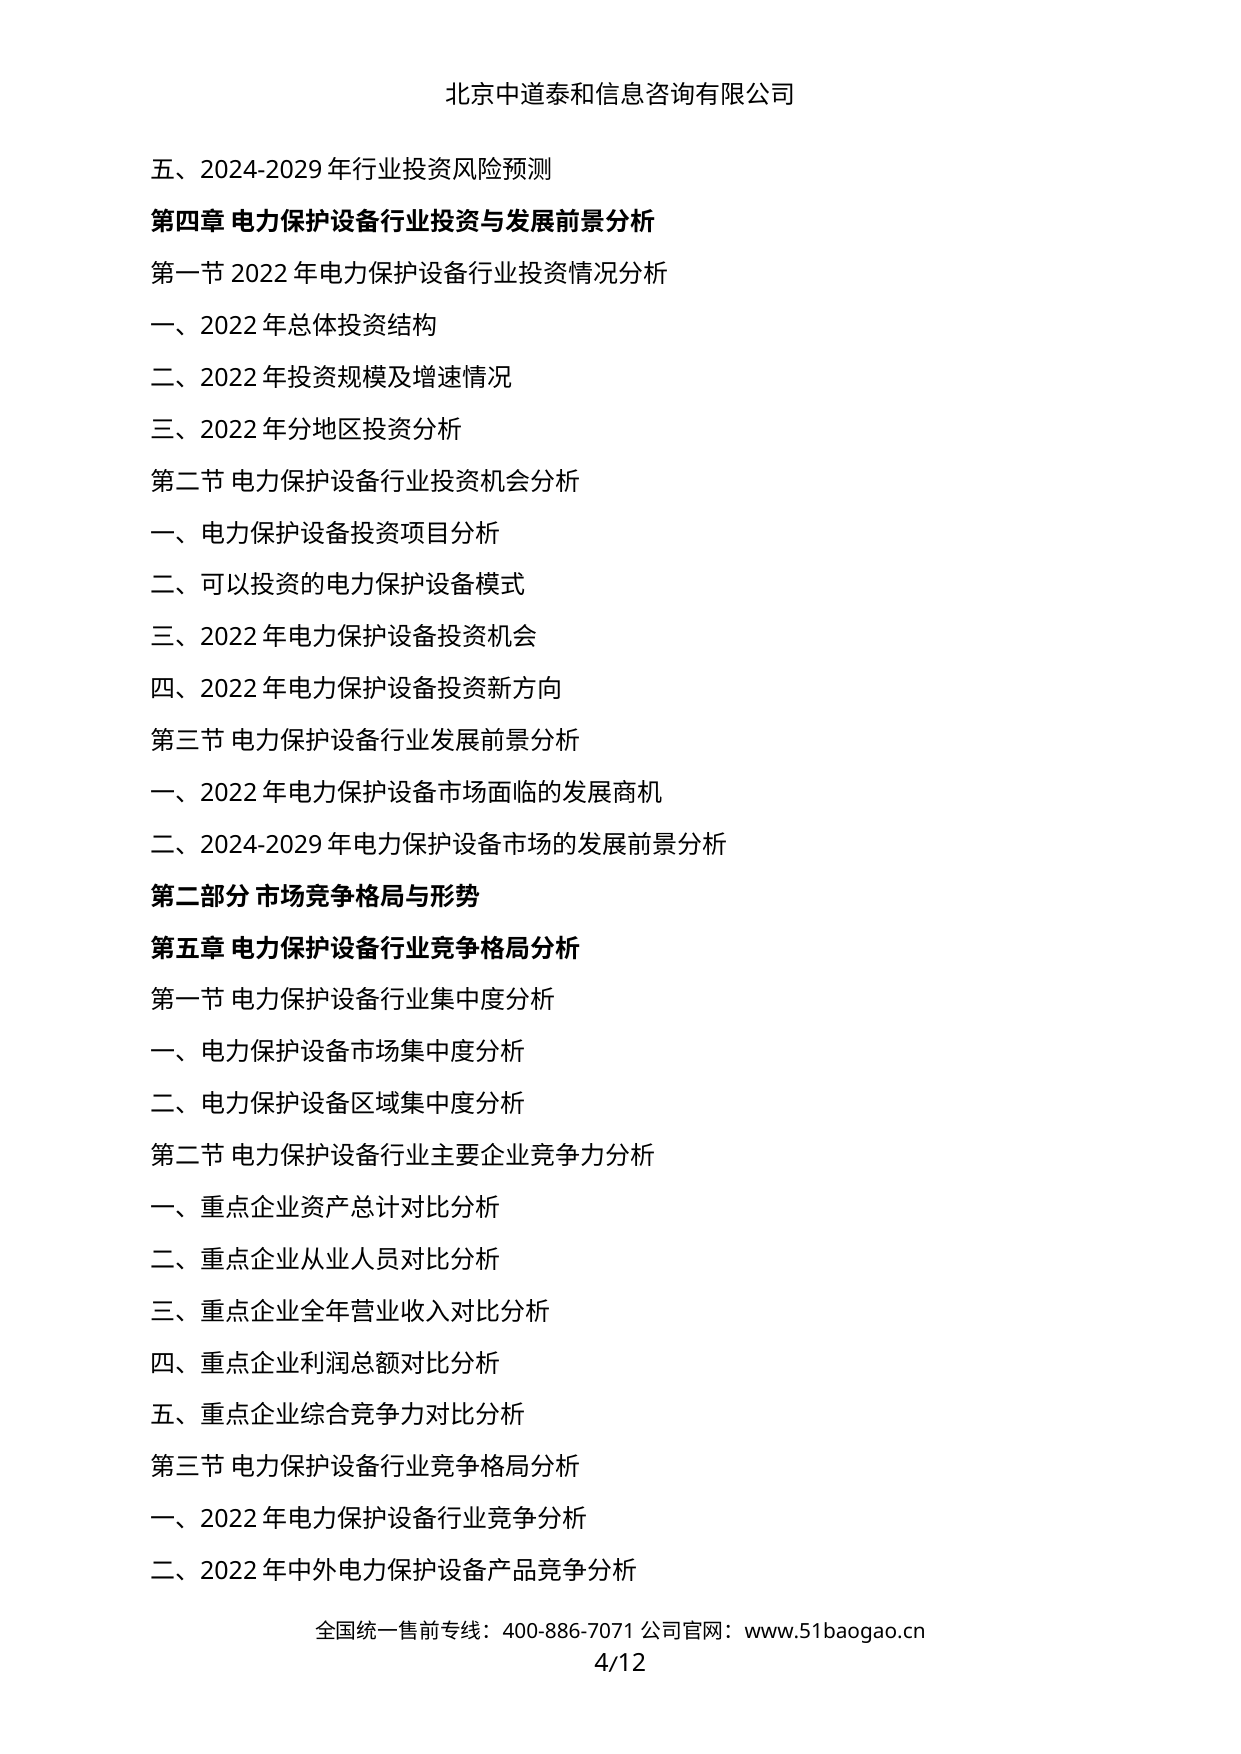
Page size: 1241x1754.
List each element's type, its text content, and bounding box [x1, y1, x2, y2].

text 四、2022年电力保护设备投资新方向 [150, 669, 1090, 705]
text 一、2022年总体投资结构 [150, 306, 1090, 342]
text 二、重点企业从业人员对比分析 [150, 1239, 1090, 1276]
text 第五章 电力保护设备行业竞争格局分析 [150, 928, 1090, 964]
text 一、重点企业资产总计对比分析 [150, 1187, 1090, 1224]
text 第一节 2022年电力保护设备行业投资情况分析 [150, 254, 1090, 290]
text 一、2022年电力保护设备市场面临的发展商机 [150, 772, 1090, 809]
text 四、重点企业利润总额对比分析 [150, 1343, 1090, 1379]
text 二、2024-2029年电力保护设备市场的发展前景分析 [150, 824, 1090, 861]
text 第二部分 市场竞争格局与形势 [150, 876, 1090, 912]
text 三、2022年电力保护设备投资机会 [150, 617, 1090, 653]
text 三、2022年分地区投资分析 [150, 409, 1090, 446]
text 三、重点企业全年营业收入对比分析 [150, 1291, 1090, 1327]
text 二、2022年中外电力保护设备产品竞争分析 [150, 1551, 1090, 1587]
text 一、电力保护设备投资项目分析 [150, 513, 1090, 549]
text 第二节 电力保护设备行业主要企业竞争力分析 [150, 1136, 1090, 1172]
text 二、2022年投资规模及增速情况 [150, 357, 1090, 394]
text 二、电力保护设备区域集中度分析 [150, 1084, 1090, 1120]
text 一、电力保护设备市场集中度分析 [150, 1032, 1090, 1068]
text 第二节 电力保护设备行业投资机会分析 [150, 461, 1090, 497]
text 二、可以投资的电力保护设备模式 [150, 565, 1090, 601]
text 一、2022年电力保护设备行业竞争分析 [150, 1499, 1090, 1535]
text 第三节 电力保护设备行业竞争格局分析 [150, 1447, 1090, 1483]
text 第一节 电力保护设备行业集中度分析 [150, 980, 1090, 1016]
text 五、重点企业综合竞争力对比分析 [150, 1395, 1090, 1431]
text 五、2024-2029年行业投资风险预测 [150, 150, 1090, 186]
text 第三节 电力保护设备行业发展前景分析 [150, 721, 1090, 757]
text 第四章 电力保护设备行业投资与发展前景分析 [150, 202, 1090, 238]
